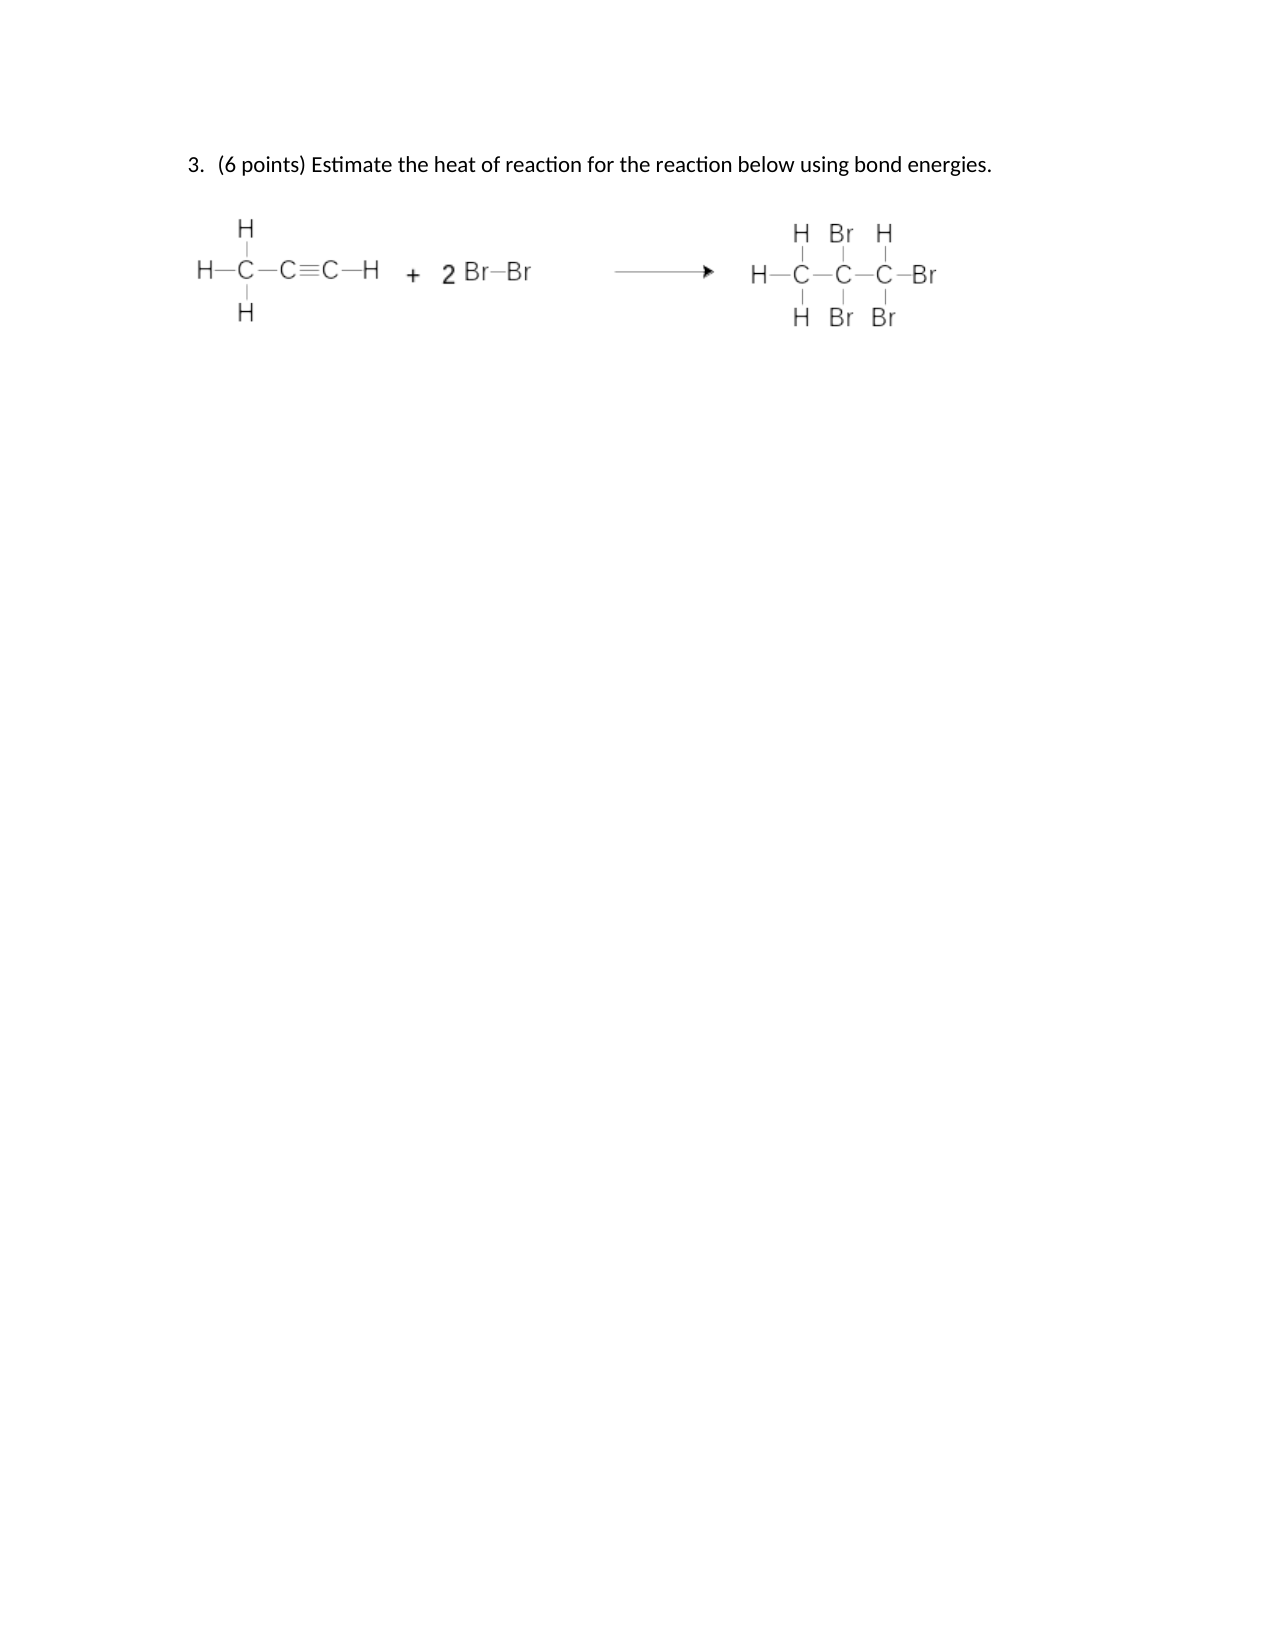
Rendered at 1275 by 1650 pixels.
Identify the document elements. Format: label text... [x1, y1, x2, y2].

list (6 points) Estimate the heat of reaction for the reaction below using bond energies. [187, 150, 1162, 178]
